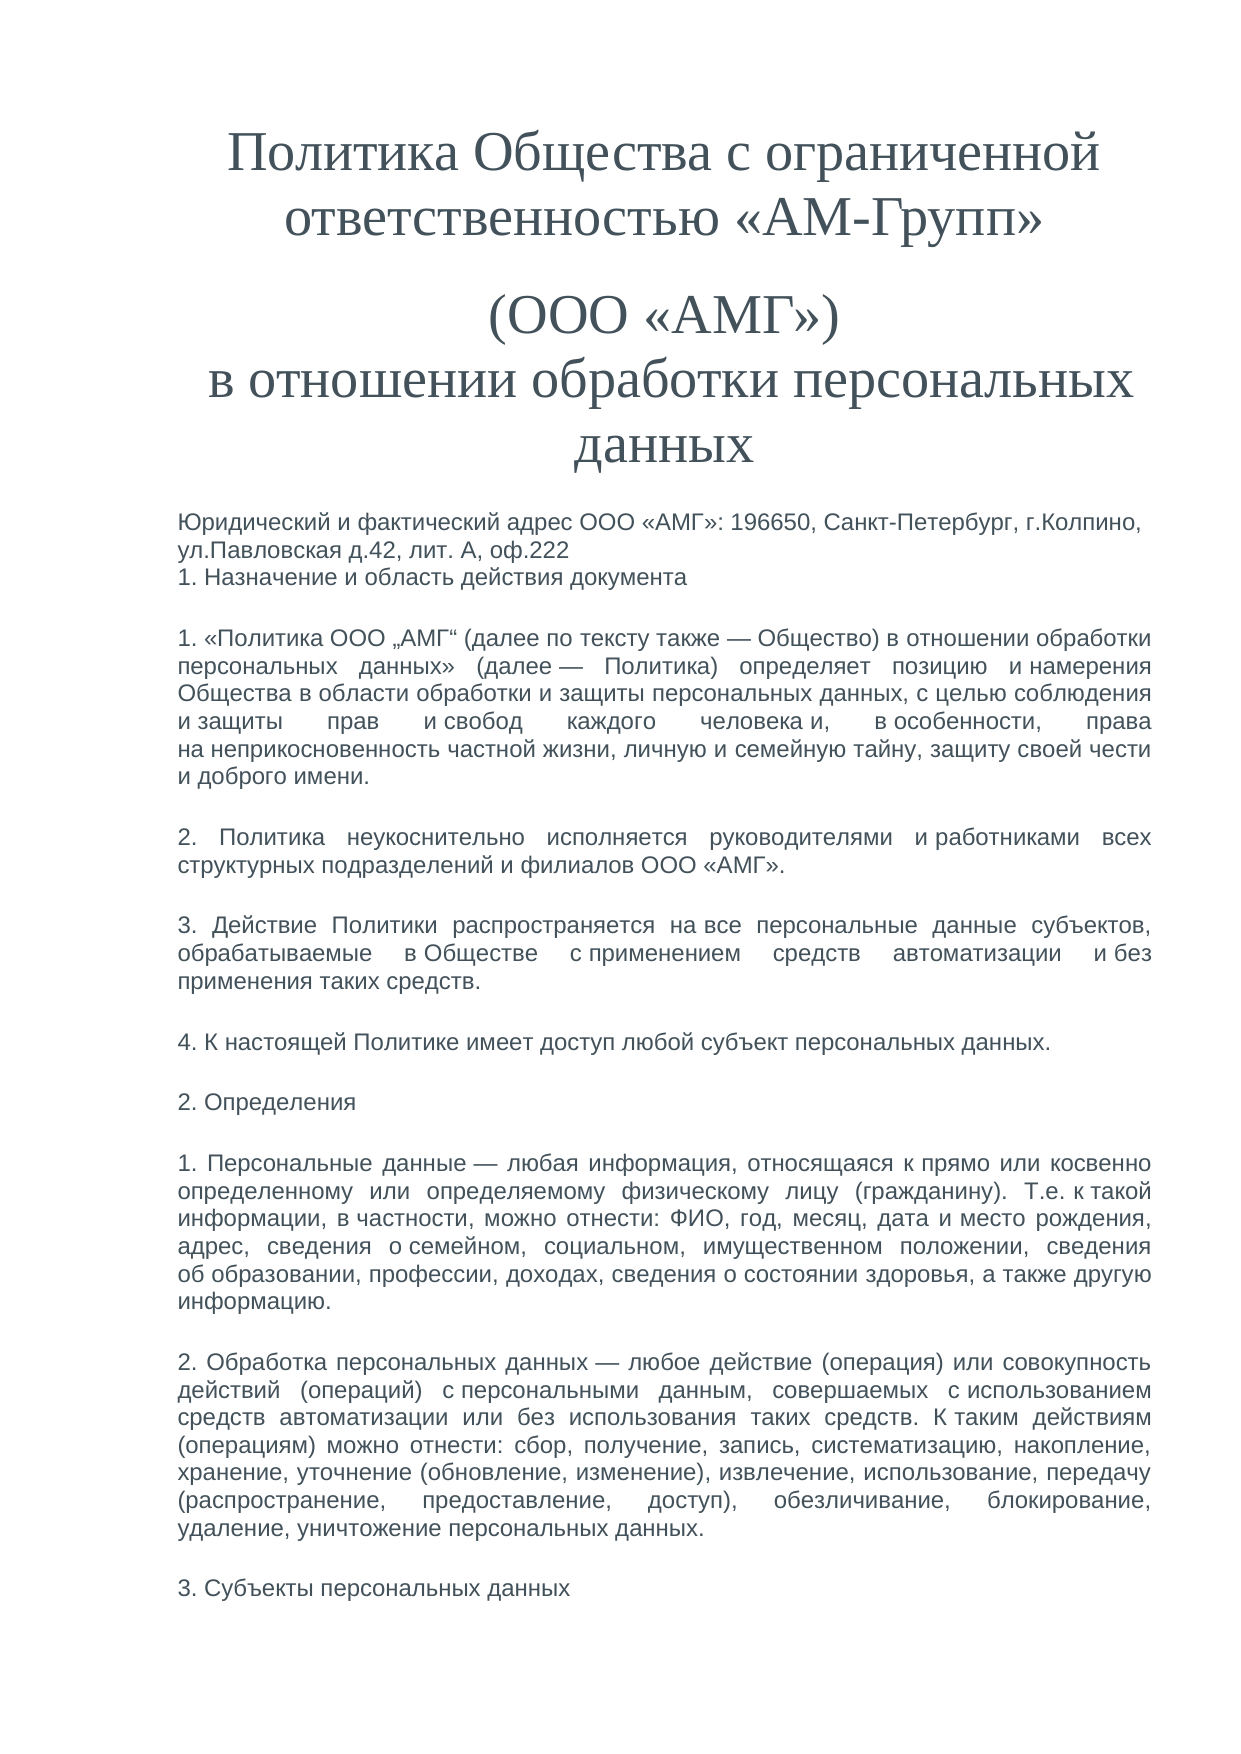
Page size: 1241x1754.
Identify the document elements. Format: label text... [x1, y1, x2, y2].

text 3. Субъекты персональных данных [177, 1574, 1152, 1602]
text (ООО «АМГ») в отношении обработки персональных данных [177, 281, 1152, 475]
text 3. Действие Политики распространяется на все персональные данные субъектов, обрабатываемые в Обществе с применением средств автоматизации и без применения таких средств. [177, 911, 1152, 994]
text 1. Персональные данные — любая информация, относящаяся к прямо или косвенно определенному или определяемому физическому лицу (гражданину). Т.е. к такой информации, в частности, можно отнести: ФИО, год, месяц, дата и место рождения, адрес, сведения о семейном, социальном, имущественном положении, сведения об образовании, профессии, доходах, сведения о состоянии здоровья, а также другую информацию. [177, 1149, 1152, 1315]
text 2. Политика неукоснительно исполняется руководителями и работниками всех структурных подразделений и филиалов ООО «АМГ». [177, 823, 1152, 878]
text 1. «Политика ООО „АМГ“ (далее по тексту также — Общество) в отношении обработки персональных данных» (далее — Политика) определяет позицию и намерения Общества в области обработки и защиты персональных данных, с целью соблюдения и защиты прав и свобод каждого человека и, в особенности, права на неприкосновенность частной жизни, личную и семейную тайну, защиту своей чести и доброго имени. [177, 624, 1152, 790]
text 4. К настоящей Политике имеет доступ любой субъект персональных данных. [177, 1027, 1152, 1055]
text 1. Назначение и область действия документа [177, 563, 1152, 591]
text 2. Обработка персональных данных — любое действие (операция) или совокупность действий (операций) с персональными данным, совершаемых с использованием средств автоматизации или без использования таких средств. К таким действиям (операциям) можно отнести: сбор, получение, запись, систематизацию, накопление, хранение, уточнение (обновление, изменение), извлечение, использование, передачу (распространение, предоставление, доступ), обезличивание, блокирование, удаление, уничтожение персональных данных. [177, 1348, 1152, 1541]
text 2. Определения [177, 1088, 1152, 1116]
text Политика Общества с ограниченной ответственностью «АМ-Групп» [177, 118, 1152, 247]
text Юридический и фактический адрес ООО «АМГ»: 196650, Санкт-Петербург, г.Колпино, ул.Павловская д.42, лит. А, оф.222 [177, 508, 1152, 563]
